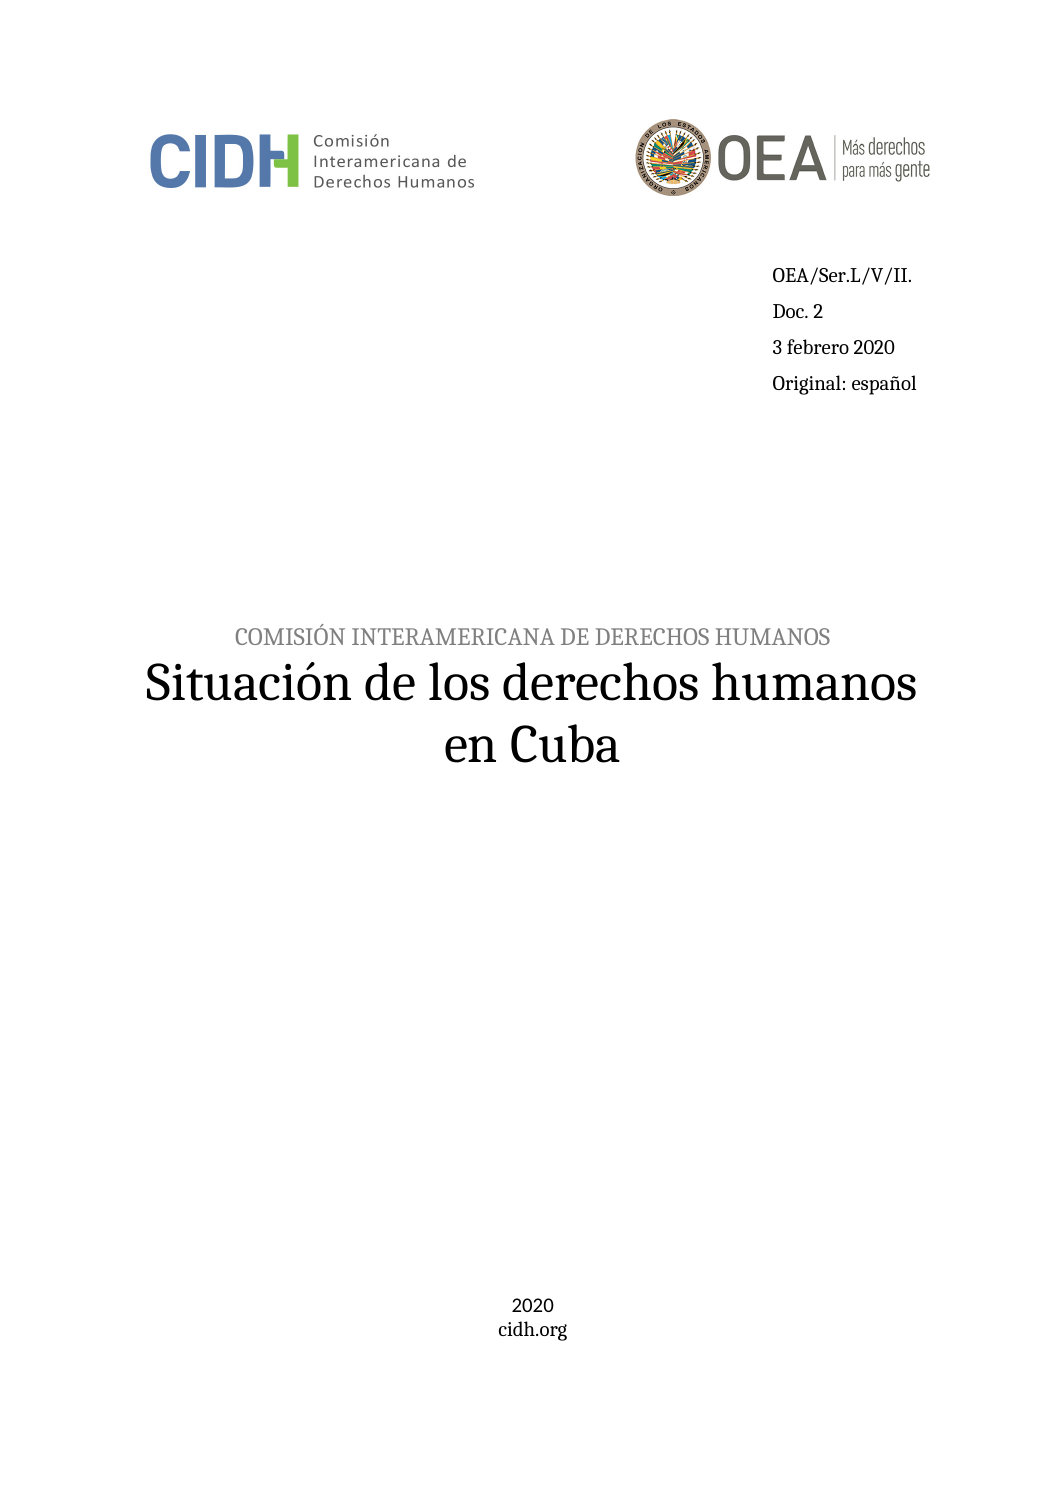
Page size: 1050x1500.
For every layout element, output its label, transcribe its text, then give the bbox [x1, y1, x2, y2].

text Situación de los derechos humanos en Cuba [135, 652, 930, 776]
text Original: español [772, 372, 930, 396]
picture [634, 119, 931, 196]
text 2020 [135, 1293, 930, 1318]
text 3 febrero 2020 [772, 336, 930, 359]
picture [135, 120, 490, 204]
text COMISIÓN INTERAMERICANA DE DERECHOS HUMANOS [135, 623, 930, 652]
text Doc. 2 [772, 300, 930, 324]
text cidh.org [135, 1318, 930, 1342]
text OEA/Ser.L/V/II. [772, 264, 930, 288]
